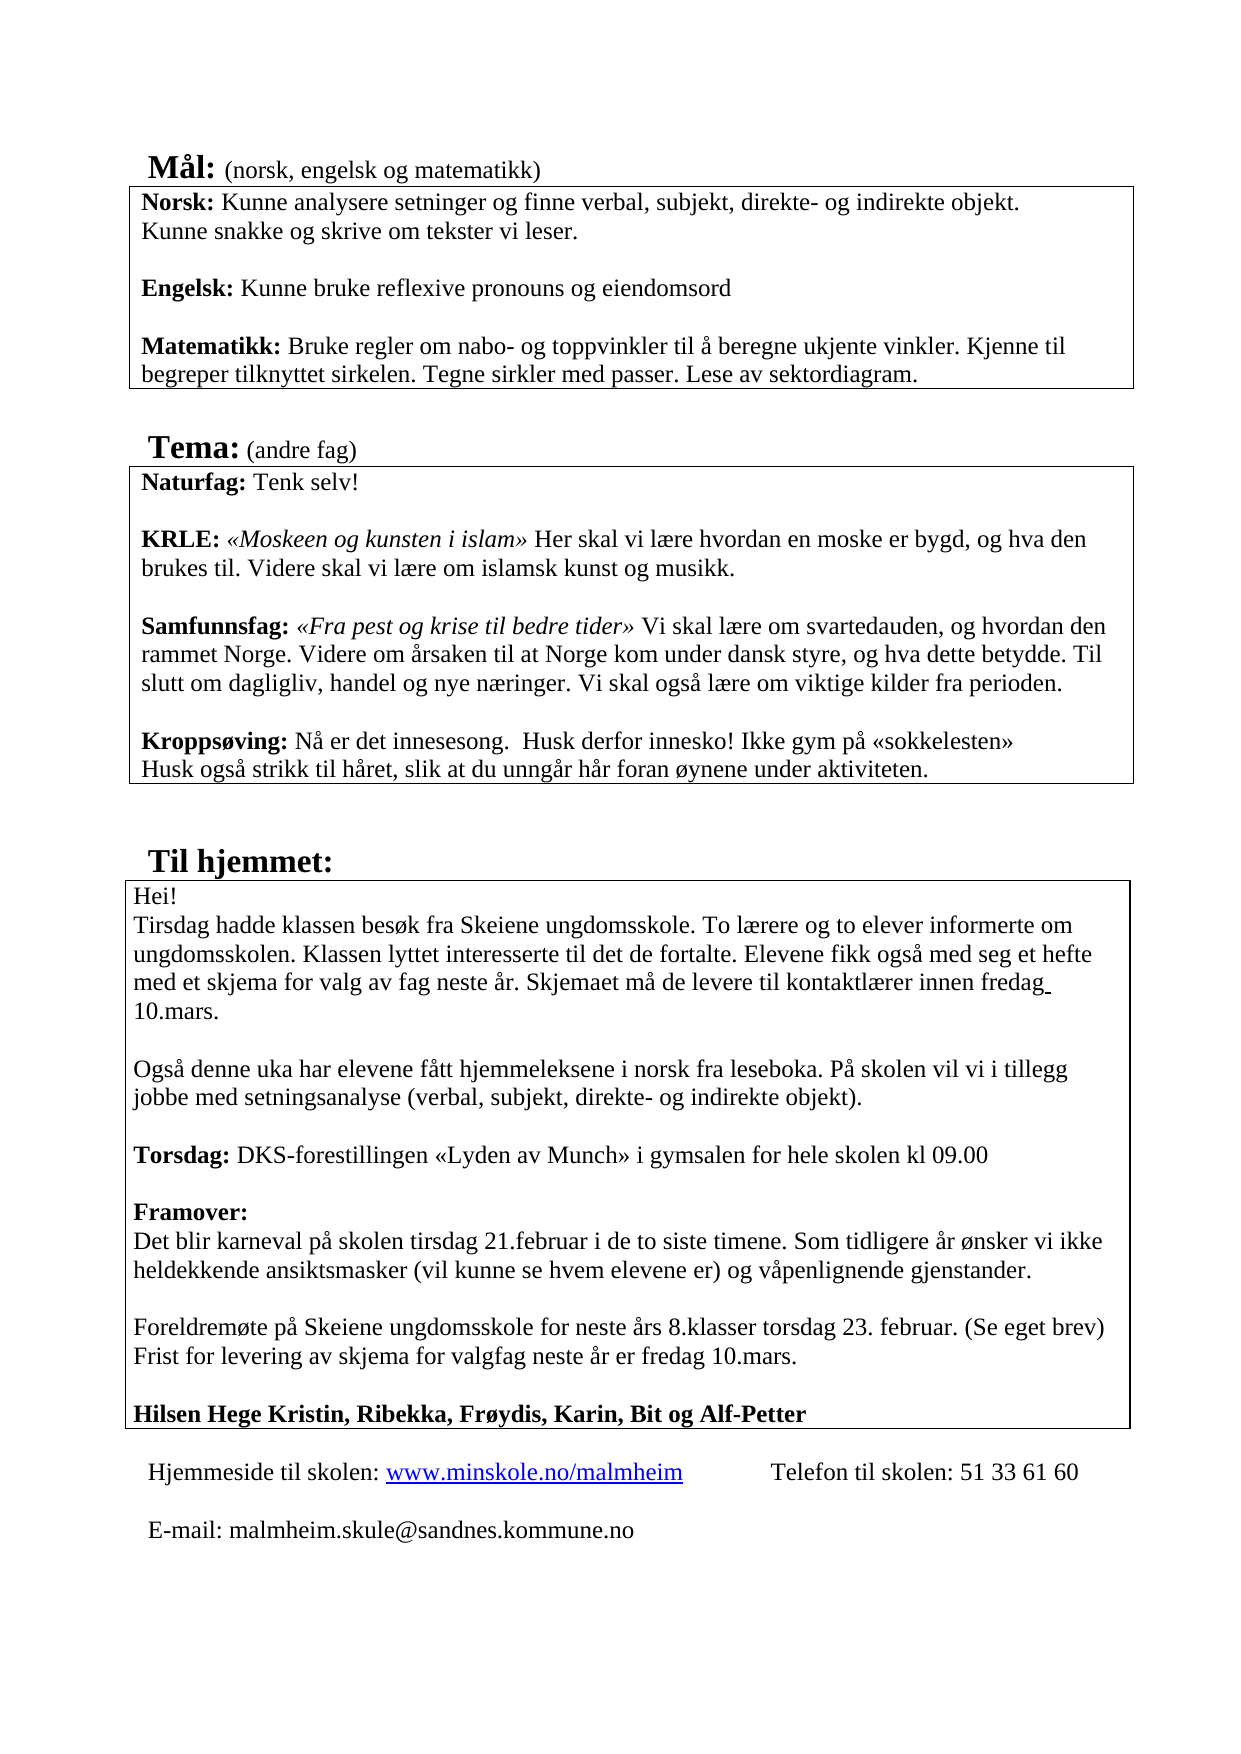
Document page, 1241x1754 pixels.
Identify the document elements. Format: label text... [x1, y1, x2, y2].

table_header Naturfag: Tenk selv! KRLE: «Moskeen og kunsten i islam» Her skal vi lære hvordan en moske er bygd, og hva den brukes til. Videre skal vi lære om islamsk kunst og musikk. Samfunnsfag: «Fra pest og krise til bedre tider» Vi skal lære om svartedauden, og hvordan den rammet Norge. Videre om årsaken til at Norge kom under dansk styre, og hva dette betydde. Til slutt om dagligliv, handel og nye næringer. Vi skal også lære om viktige kilder fra perioden. Kroppsøving: Nå er det innesesong. Husk derfor innesko! Ikke gym på «sokkelesten» Husk også strikk til håret, slik at du unngår hår foran øynene under aktiviteten. [130, 467, 1133, 783]
text Mål: (norsk, engelsk og matematikk) [148, 148, 1093, 186]
text Til hjemmet: [148, 842, 1093, 880]
table_header Hei! Tirsdag hadde klassen besøk fra Skeiene ungdomsskole. To lærere og to elever informerte om ungdomsskolen. Klassen lyttet interesserte til det de fortalte. Elevene fikk også med seg et hefte med et skjema for valg av fag neste år. Skjemaet må de levere til kontaktlærer innen fredag 10.mars. Også denne uka har elevene fått hjemmeleksene i norsk fra leseboka. På skolen vil vi i tillegg jobbe med setningsanalyse (verbal, subjekt, direkte- og indirekte objekt). Torsdag: DKS-forestillingen «Lyden av Munch» i gymsalen for hele skolen kl 09.00 Framover: Det blir karneval på skolen tirsdag 21.februar i de to siste timene. Som tidligere år ønsker vi ikke heldekkende ansiktsmasker (vil kunne se hvem elevene er) og våpenlignende gjenstander. Foreldremøte på Skeiene ungdomsskole for neste års 8.klasser torsdag 23. februar. (Se eget brev) Frist for levering av skjema for valgfag neste år er fredag 10.mars. Hilsen Hege Kristin, Ribekka, Frøydis, Karin, Bit og Alf-Petter [126, 881, 1129, 1427]
text E-mail: malmheim.skule@sandnes.kommune.no [148, 1515, 1093, 1543]
text Hjemmeside til skolen: www.minskole.no/malmheim Telefon til skolen: 51 33 61 60 [148, 1457, 1093, 1486]
table_header Norsk: Kunne analysere setninger og finne verbal, subjekt, direkte- og indirekte objekt. Kunne snakke og skrive om tekster vi leser. Engelsk: Kunne bruke reflexive pronouns og eiendomsord Matematikk: Bruke regler om nabo- og toppvinkler til å beregne ukjente vinkler. Kjenne til begreper tilknyttet sirkelen. Tegne sirkler med passer. Lese av sektordiagram. [130, 187, 1133, 388]
text Tema: (andre fag) [148, 428, 1093, 466]
